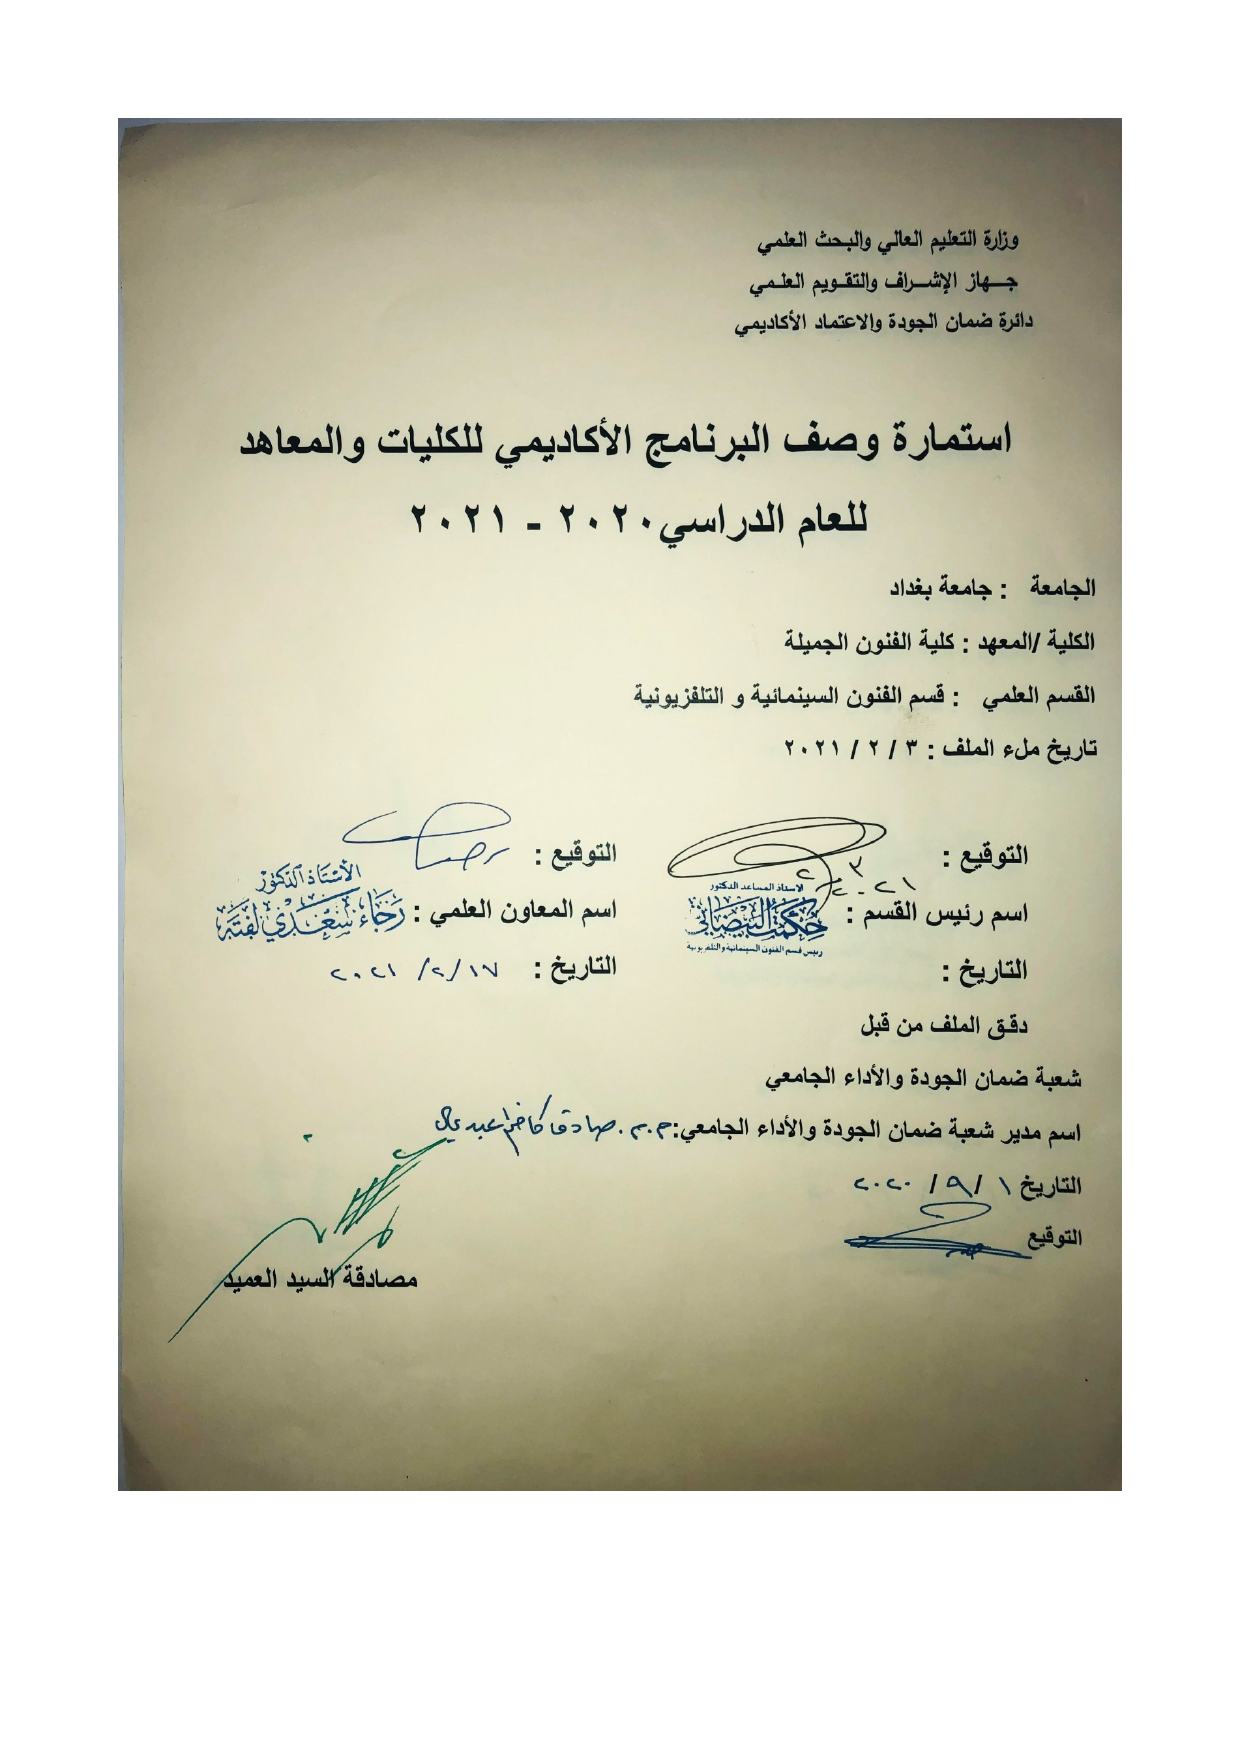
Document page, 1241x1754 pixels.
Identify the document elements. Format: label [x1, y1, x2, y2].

picture [118, 118, 1122, 1491]
